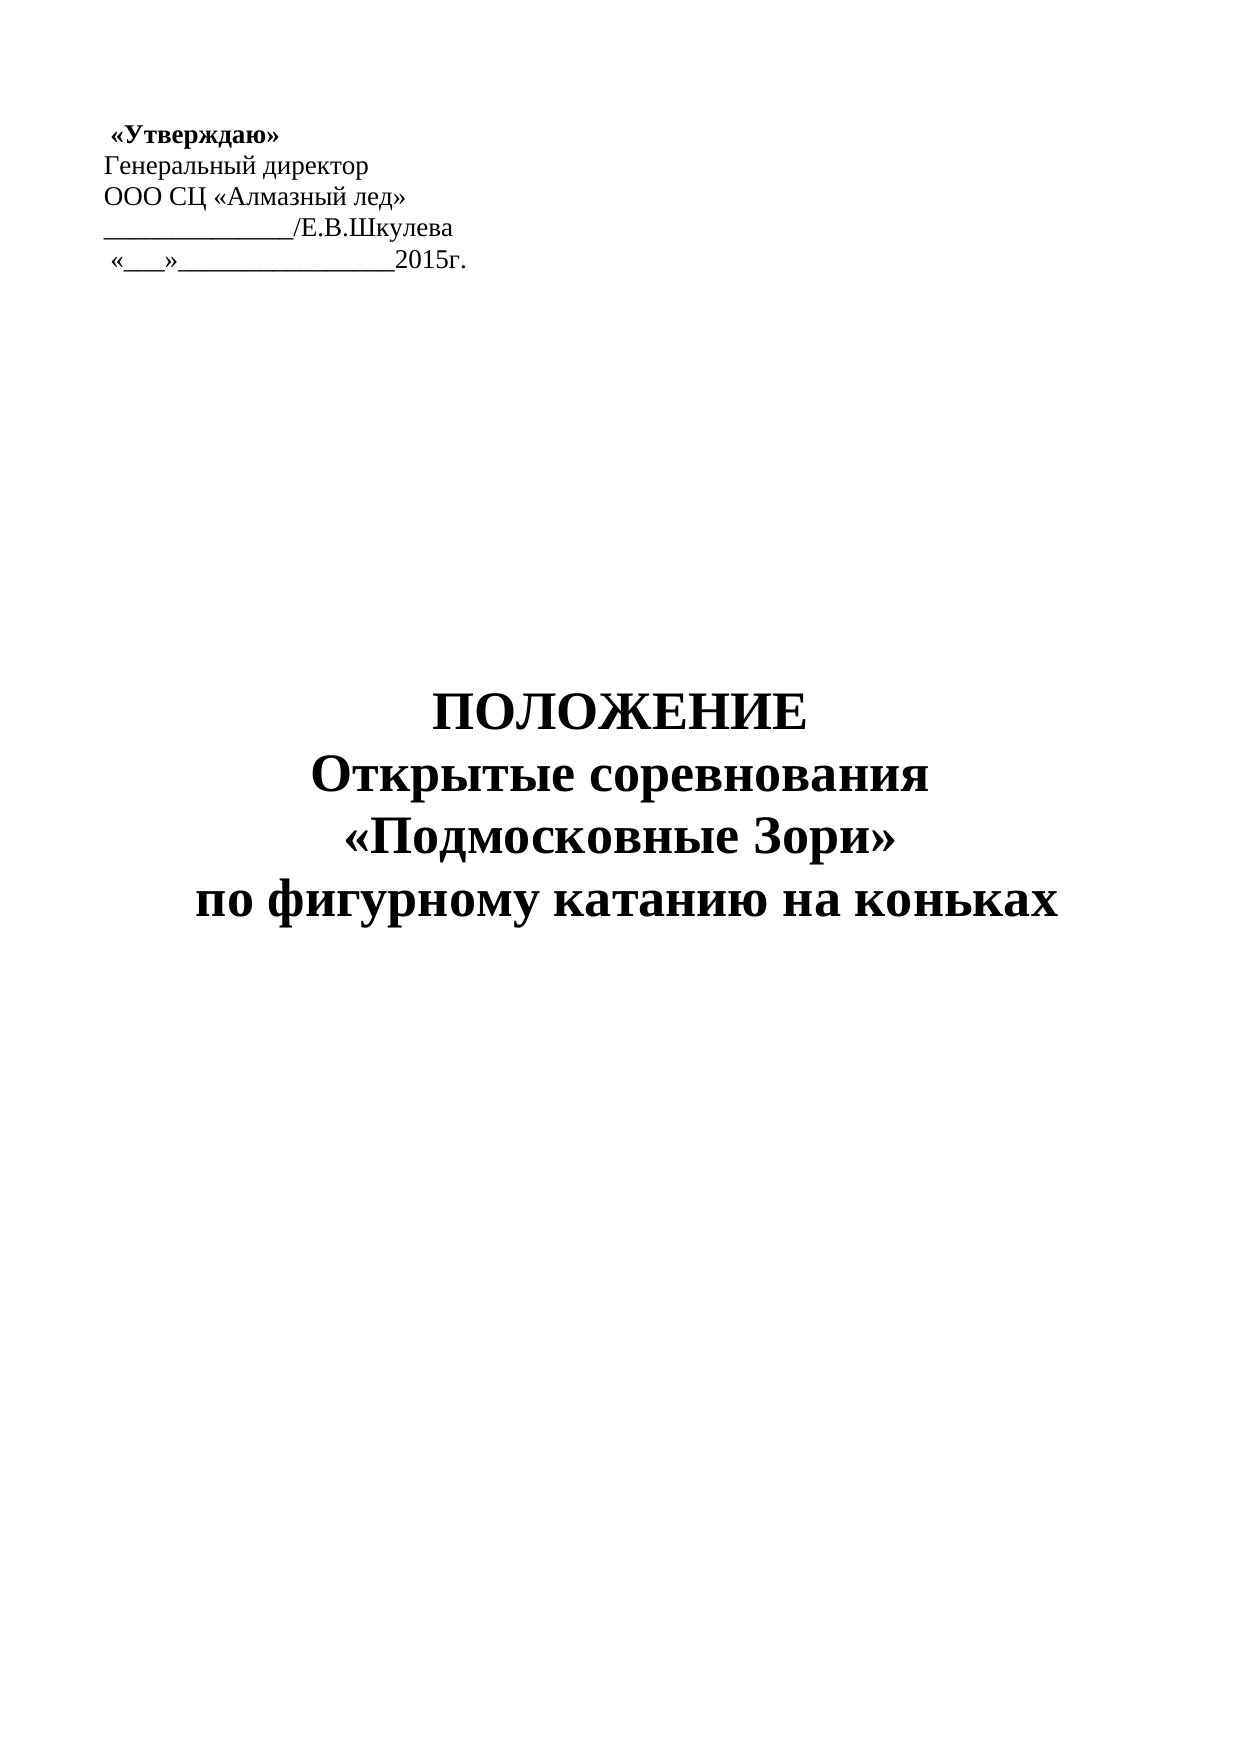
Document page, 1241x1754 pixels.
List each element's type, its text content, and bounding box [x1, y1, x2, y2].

text ООО СЦ «Алмазный лед» [103, 180, 1137, 212]
text «Подмосковные Зори» [103, 803, 1137, 866]
text ПОЛОЖЕНИЕ [103, 679, 1137, 741]
text Открытые соревнования [103, 741, 1137, 803]
text Генеральный директор [103, 149, 1137, 180]
text ______________/Е.В.Шкулева [103, 212, 1137, 243]
text «___»________________2015г. [103, 243, 1137, 274]
text по фигурному катанию на коньках [103, 866, 1137, 928]
text «Утверждаю» [103, 118, 1137, 149]
